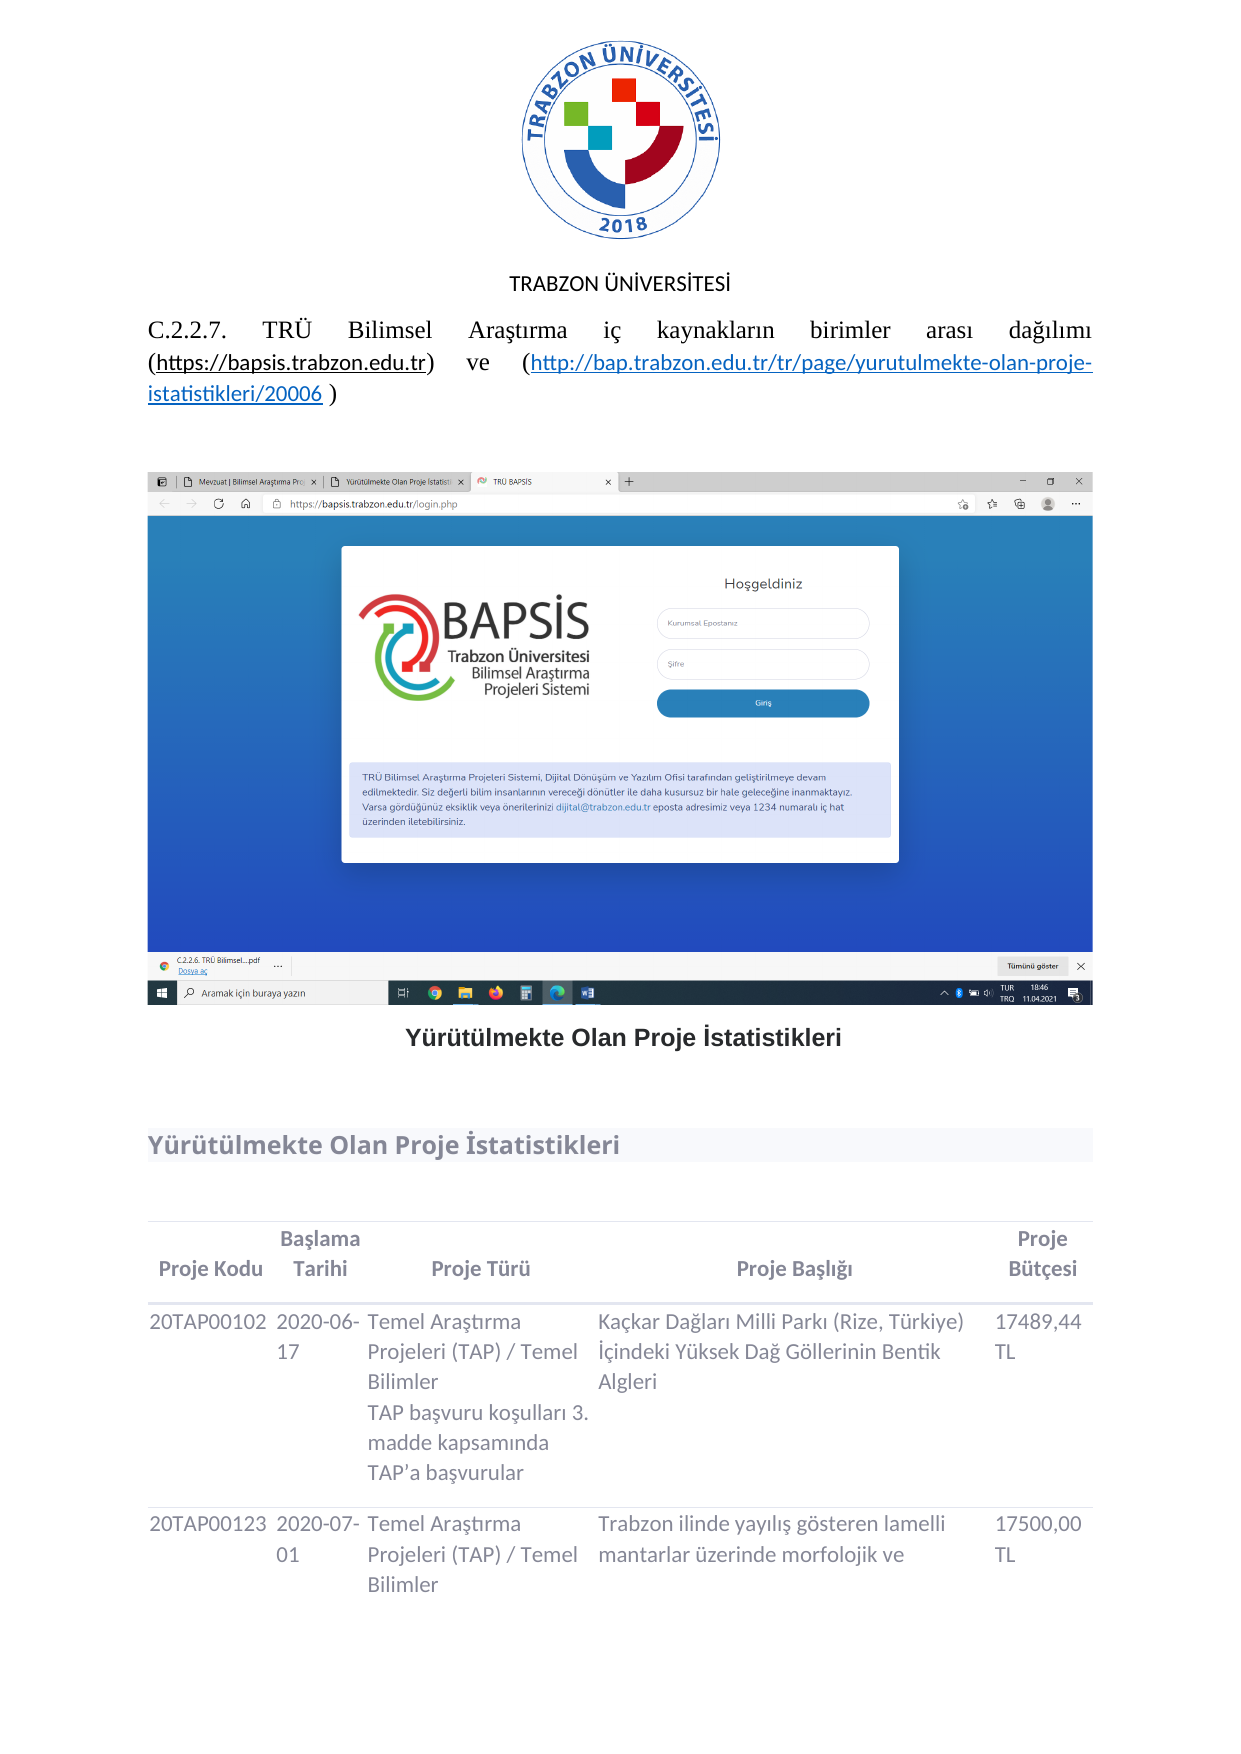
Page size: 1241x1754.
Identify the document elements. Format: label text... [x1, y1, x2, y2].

table_cell 20TAP00102 [148, 1305, 274, 1506]
subtitle Yürütülmekte Olan Proje İstatistikleri [154, 1023, 1093, 1052]
table_cell 2020-07-01 [275, 1508, 366, 1599]
text C.2.2.7. TRÜ Bilimsel Araştırma iç kaynakların birimler arası dağılımı (https://bapsis.trabzon.edu.tr) ve (http://bap.trabzon.edu.tr/tr/page/yurutulmekte-olan-proje-istatistikleri/20006 ) [148, 316, 1093, 407]
table_header Proje Bütçesi [993, 1222, 1093, 1302]
table_header Proje Başlığı [596, 1222, 993, 1302]
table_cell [596, 1508, 993, 1599]
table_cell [366, 1508, 596, 1599]
subtitle Yürütülmekte Olan Proje İstatistikleri [148, 1128, 1093, 1162]
picture [147, 472, 1093, 1005]
table_cell 2020-06-17 [275, 1305, 366, 1506]
table_cell Kaçkar Dağları Milli Parkı (Rize, Türkiye) İçindeki Yüksek Dağ Göllerinin Bentik Algleri [596, 1305, 993, 1506]
picture [510, 29, 731, 250]
table_cell 17500,00 TL [993, 1508, 1093, 1599]
table_cell Temel Araştırma Projeleri (TAP) / Temel Bilimler TAP başvuru koşulları 3. madde kapsamında TAP’a başvurular [366, 1305, 596, 1506]
table_header Başlama Tarihi [275, 1222, 366, 1302]
table_header Proje Türü [366, 1222, 596, 1302]
table_header Proje Kodu [148, 1222, 274, 1302]
text TRABZON ÜNİVERSİTESİ [148, 269, 1093, 297]
table_cell 17489,44 TL [993, 1305, 1093, 1506]
table_cell 20TAP00123 [148, 1508, 274, 1599]
